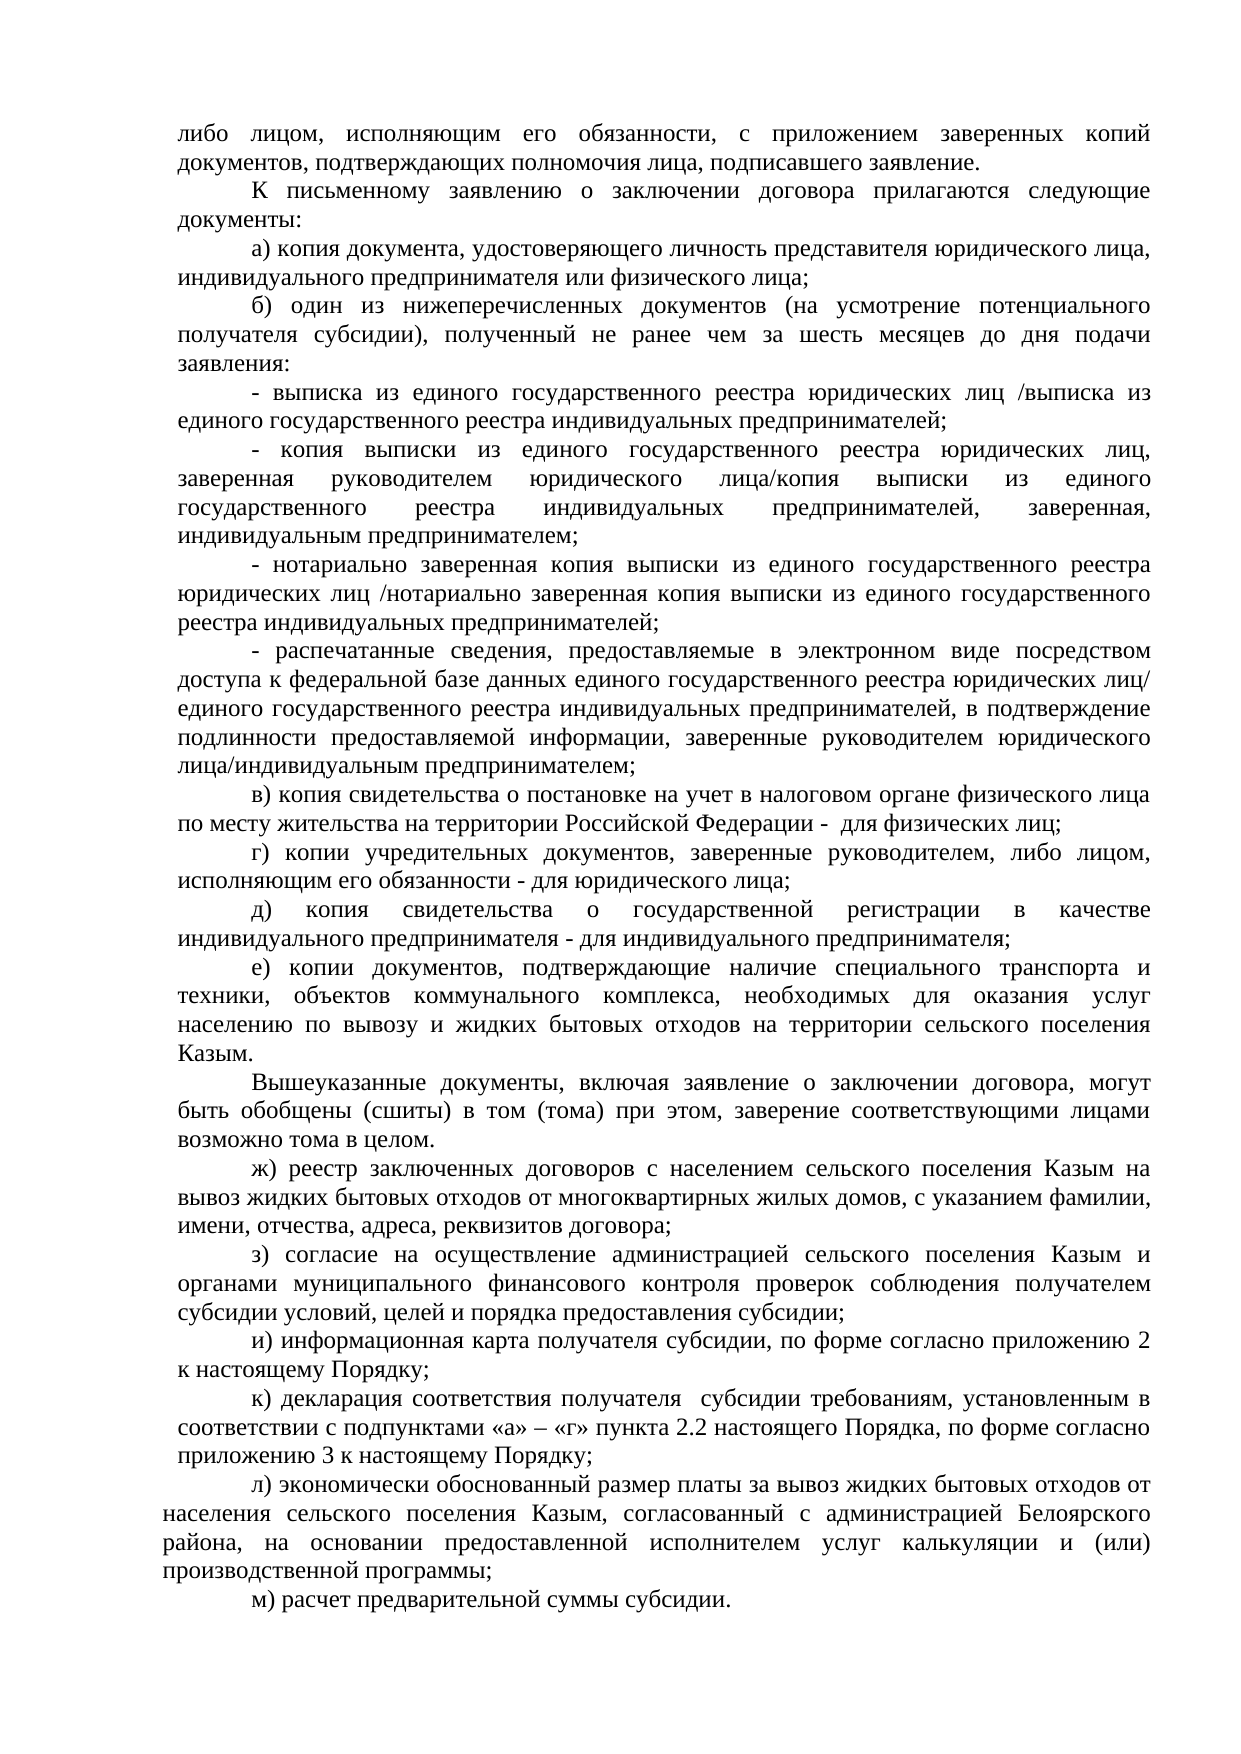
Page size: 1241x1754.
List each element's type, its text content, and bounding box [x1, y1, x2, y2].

text л) экономически обоснованный размер платы за вывоз жидких бытовых отходов от населения сельского поселения Казым, согласованный с администрацией Белоярского района, на основании предоставленной исполнителем услуг калькуляции и (или) производственной программы; [162, 1469, 1152, 1584]
text - копия выписки из единого государственного реестра юридических лиц, заверенная руководителем юридического лица/копия выписки из единого государственного реестра индивидуальных предпринимателей, заверенная, индивидуальным предпринимателем; [177, 434, 1152, 549]
text ж) реестр заключенных договоров с населением сельского поселения Казым на вывоз жидких бытовых отходов от многоквартирных жилых домов, с указанием фамилии, имени, отчества, адреса, реквизитов договора; [177, 1153, 1152, 1239]
text д) копия свидетельства о государственной регистрации в качестве индивидуального предпринимателя - для индивидуального предпринимателя; [177, 894, 1152, 952]
text м) расчет предварительной суммы субсидии. [177, 1584, 1152, 1613]
text г) копии учредительных документов, заверенные руководителем, либо лицом, исполняющим его обязанности - для юридического лица; [177, 837, 1152, 894]
text и) информационная карта получателя субсидии, по форме согласно приложению 2 к настоящему Порядку; [177, 1326, 1152, 1383]
text Вышеуказанные документы, включая заявление о заключении договора, могут быть обобщены (сшиты) в том (тома) при этом, заверение соответствующими лицами возможно тома в целом. [177, 1067, 1152, 1153]
text - выписка из единого государственного реестра юридических лиц /выписка из единого государственного реестра индивидуальных предпринимателей; [177, 377, 1152, 434]
text в) копия свидетельства о постановке на учет в налоговом органе физического лица по месту жительства на территории Российской Федерации - для физических лиц; [177, 779, 1152, 837]
text з) согласие на осуществление администрацией сельского поселения Казым и органами муниципального финансового контроля проверок соблюдения получателем субсидии условий, целей и порядка предоставления субсидии; [177, 1239, 1152, 1326]
text к) декларация соответствия получателя субсидии требованиям, установленным в соответствии с подпунктами «а» – «г» пункта 2.2 настоящего Порядка, по форме согласно приложению 3 к настоящему Порядку; [177, 1383, 1152, 1469]
text б) один из нижеперечисленных документов (на усмотрение потенциального получателя субсидии), полученный не ранее чем за шесть месяцев до дня подачи заявления: [177, 291, 1152, 377]
text а) копия документа, удостоверяющего личность представителя юридического лица, индивидуального предпринимателя или физического лица; [177, 233, 1152, 291]
text е) копии документов, подтверждающие наличие специального транспорта и техники, объектов коммунального комплекса, необходимых для оказания услуг населению по вывозу и жидких бытовых отходов на территории сельского поселения Казым. [177, 952, 1152, 1067]
text - нотариально заверенная копия выписки из единого государственного реестра юридических лиц /нотариально заверенная копия выписки из единого государственного реестра индивидуальных предпринимателей; [177, 549, 1152, 636]
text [177, 118, 1152, 176]
text - распечатанные сведения, предоставляемые в электронном виде посредством доступа к федеральной базе данных единого государственного реестра юридических лиц/ единого государственного реестра индивидуальных предпринимателей, в подтверждение подлинности предоставляемой информации, заверенные руководителем юридического лица/индивидуальным предпринимателем; [177, 636, 1152, 779]
text К письменному заявлению о заключении договора прилагаются следующие документы: [177, 176, 1152, 233]
